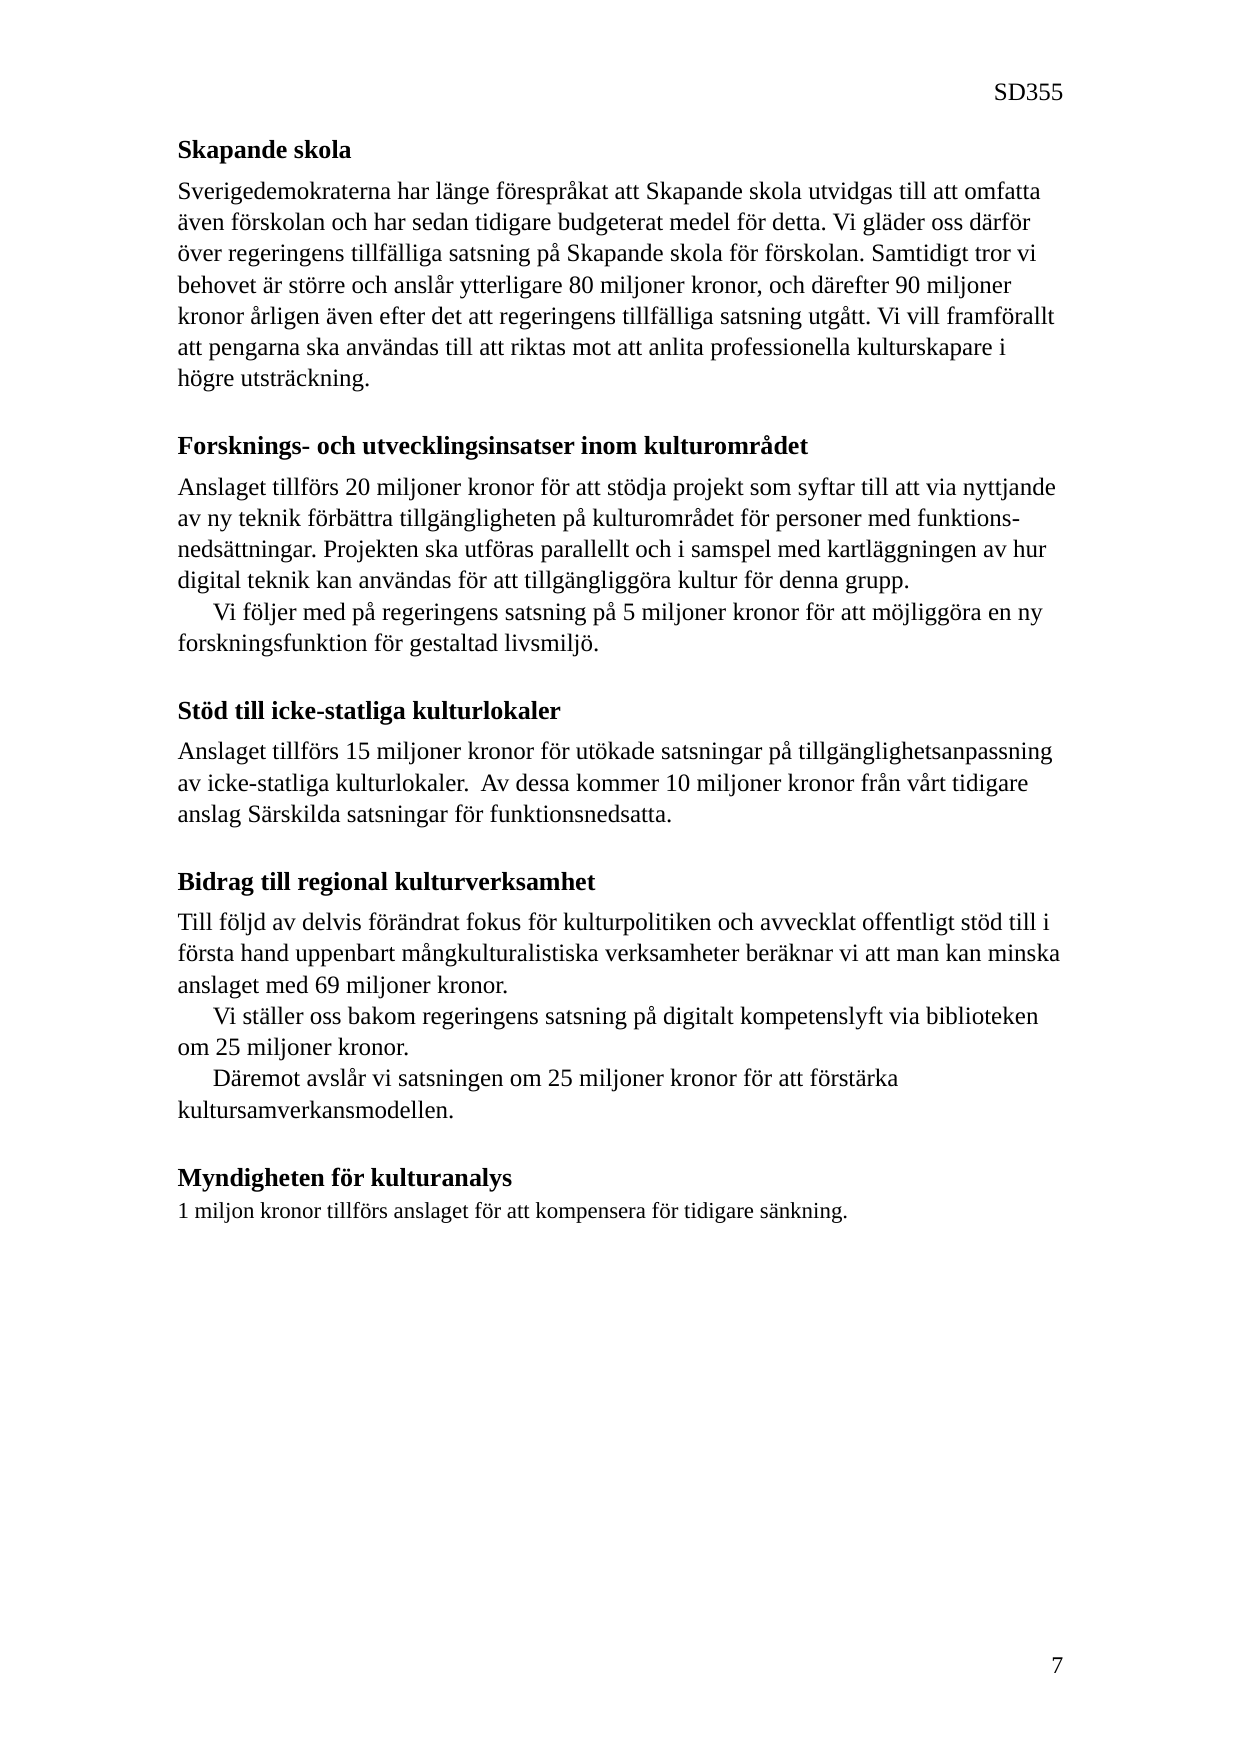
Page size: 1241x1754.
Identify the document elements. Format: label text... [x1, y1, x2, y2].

subtitle Skapande skola [177, 134, 1063, 165]
subtitle Myndigheten för kulturanalys [177, 1161, 1063, 1192]
text 1 miljon kronor tillförs anslaget för att kompensera för tidigare sänkning. [177, 1192, 1063, 1223]
subtitle Bidrag till regional kulturverksamhet [177, 865, 1063, 896]
text Däremot avslår vi satsningen om 25 miljoner kronor för att förstärka kultursamverkansmodellen. [177, 1061, 1063, 1123]
subtitle Stöd till icke-statliga kulturlokaler [177, 694, 1063, 726]
text Anslaget tillförs 20 miljoner kronor för att stödja projekt som syftar till att via nyttjande av ny teknik förbättra tillgängligheten på kulturområdet för personer med funktionsnedsättningar. Projekten ska utföras parallellt och i samspel med kartläggningen av hur digital teknik kan användas för att tillgängliggöra kultur för denna grupp. [177, 469, 1063, 594]
text Vi ställer oss bakom regeringens satsning på digitalt kompetenslyft via biblioteken om 25 miljoner kronor. [177, 998, 1063, 1061]
text Till följd av delvis förändrat fokus för kulturpolitiken och avvecklat offentligt stöd till i första hand uppenbart mångkulturalistiska verksamheter beräknar vi att man kan minska anslaget med 69 miljoner kronor. [177, 905, 1063, 998]
text Sverigedemokraterna har länge förespråkat att Skapande skola utvidgas till att omfatta även förskolan och har sedan tidigare budgeterat medel för detta. Vi gläder oss därför över regeringens tillfälliga satsning på Skapande skola för förskolan. Samtidigt tror vi behovet är större och anslår ytterligare 80 miljoner kronor, och därefter 90 miljoner kronor årligen även efter det att regeringens tillfälliga satsning utgått. Vi vill framförallt att pengarna ska användas till att riktas mot att anlita professionella kulturskapare i högre utsträckning. [177, 173, 1063, 392]
subtitle Forsknings- och utvecklingsinsatser inom kulturområdet [177, 430, 1063, 461]
text Anslaget tillförs 15 miljoner kronor för utökade satsningar på tillgänglighetsanpassning av icke-statliga kulturlokaler. Av dessa kommer 10 miljoner kronor från vårt tidigare anslag Särskilda satsningar för funktionsnedsatta. [177, 734, 1063, 828]
text Vi följer med på regeringens satsning på 5 miljoner kronor för att möjliggöra en ny forskningsfunktion för gestaltad livsmiljö. [177, 594, 1063, 657]
